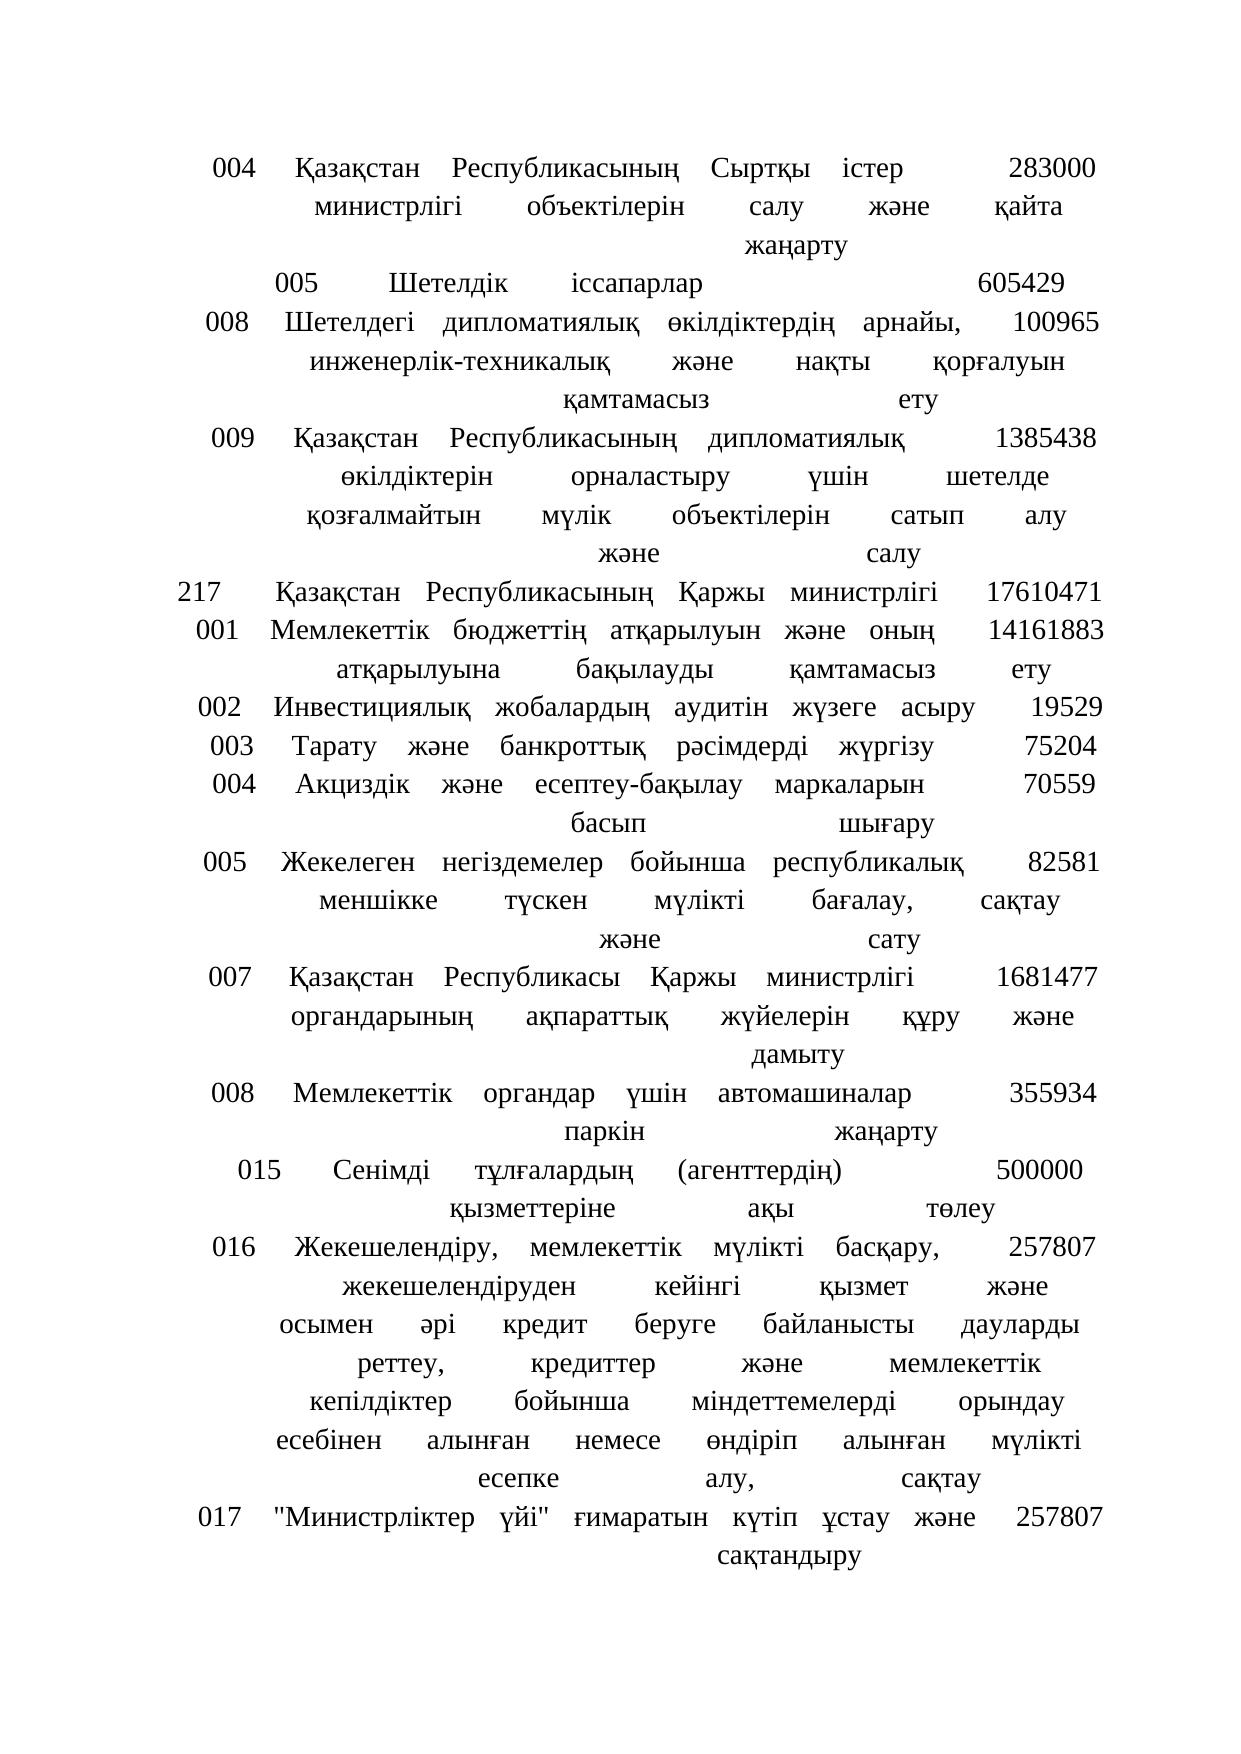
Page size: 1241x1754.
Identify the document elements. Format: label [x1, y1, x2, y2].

text [112, 150, 1128, 1571]
